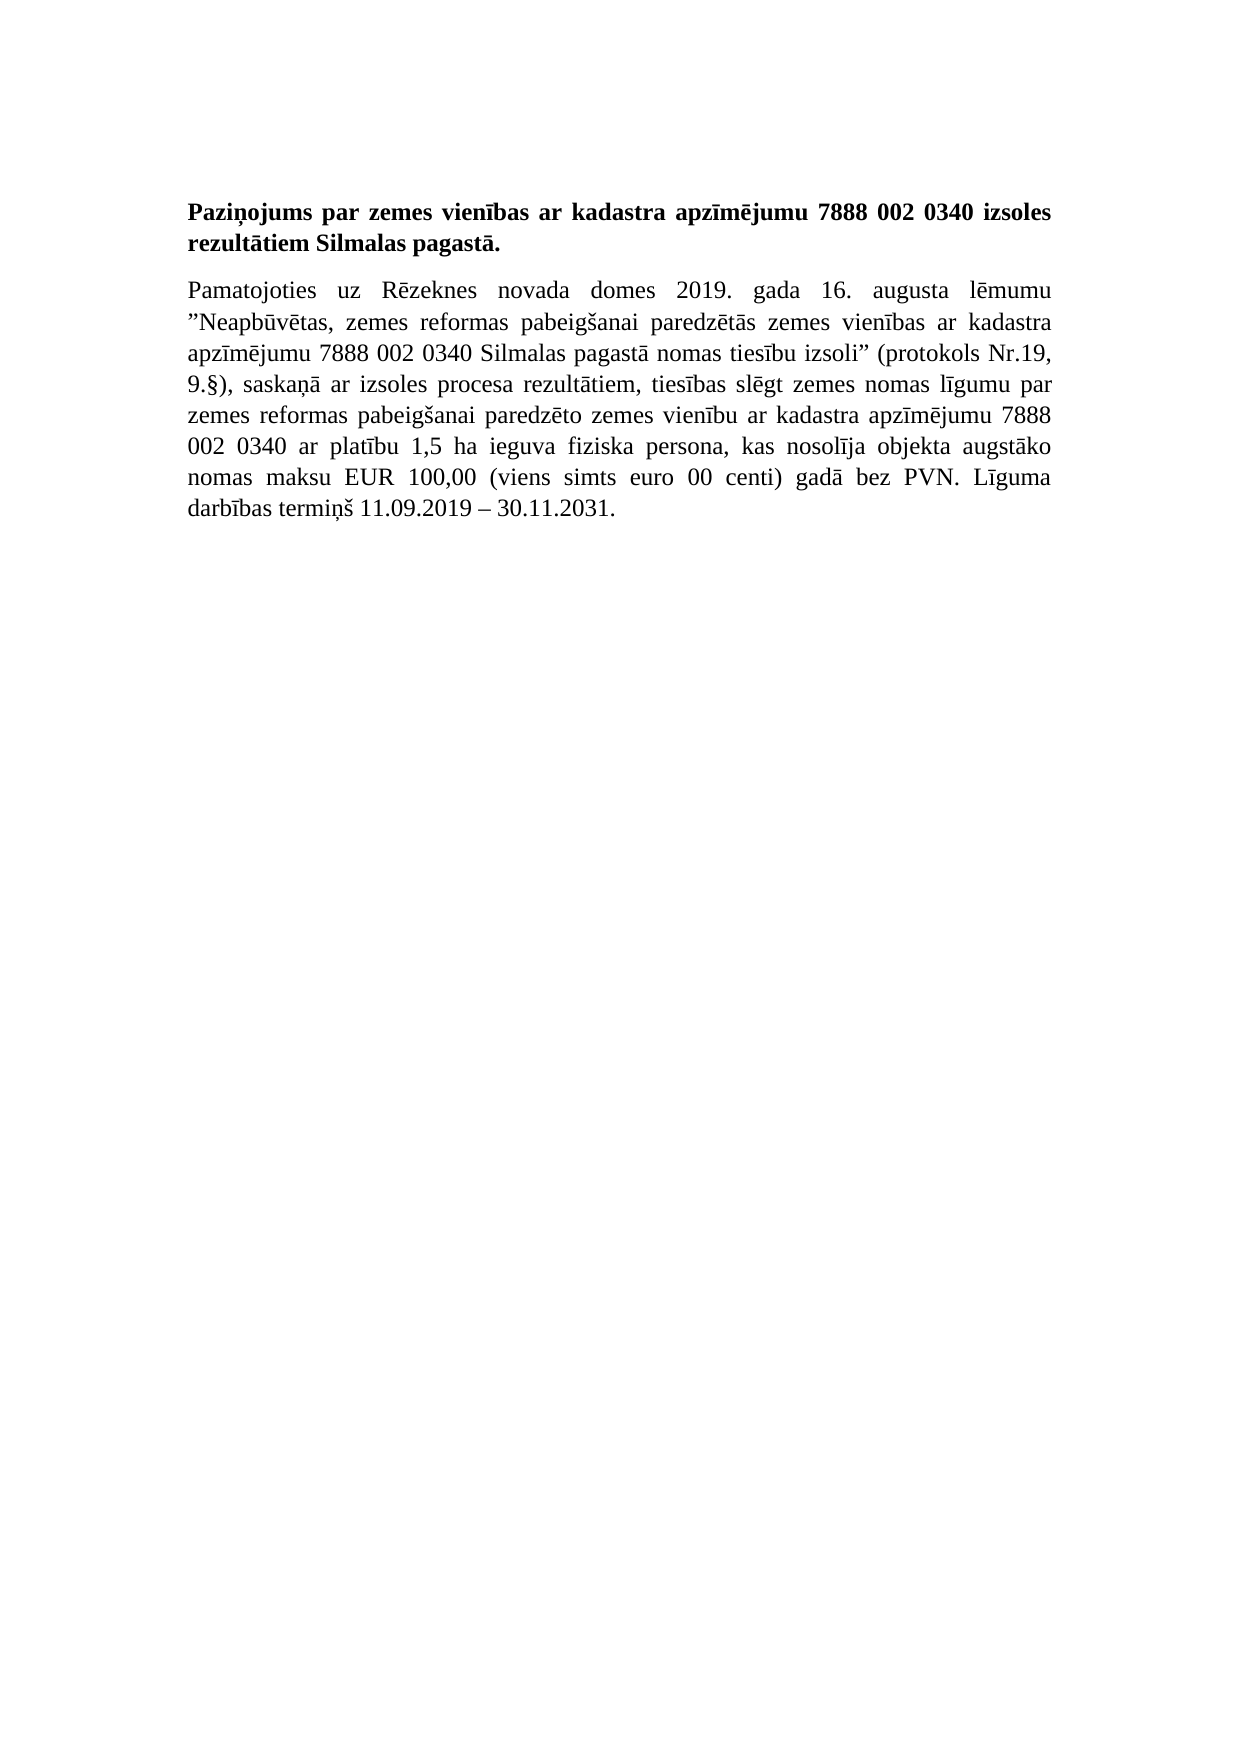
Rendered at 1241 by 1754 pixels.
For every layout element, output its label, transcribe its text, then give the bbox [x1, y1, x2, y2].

text Paziņojums par zemes vienības ar kadastra apzīmējumu 7888 002 0340 izsoles rezultātiem Silmalas pagastā. [187, 197, 1053, 257]
text Pamatojoties uz Rēzeknes novada domes 2019. gada 16. augusta lēmumu ”Neapbūvētas, zemes reformas pabeigšanai paredzētās zemes vienības ar kadastra apzīmējumu 7888 002 0340 Silmalas pagastā nomas tiesību izsoli” (protokols Nr.19, 9.§), saskaņā ar izsoles procesa rezultātiem, tiesības slēgt zemes nomas līgumu par zemes reformas pabeigšanai paredzēto zemes vienību ar kadastra apzīmējumu 7888 002 0340 ar platību 1,5 ha ieguva fiziska persona, kas nosolīja objekta augstāko nomas maksu EUR 100,00 (viens simts euro 00 centi) gadā bez PVN. Līguma darbības termiņš 11.09.2019 – 30.11.2031. [187, 276, 1053, 522]
